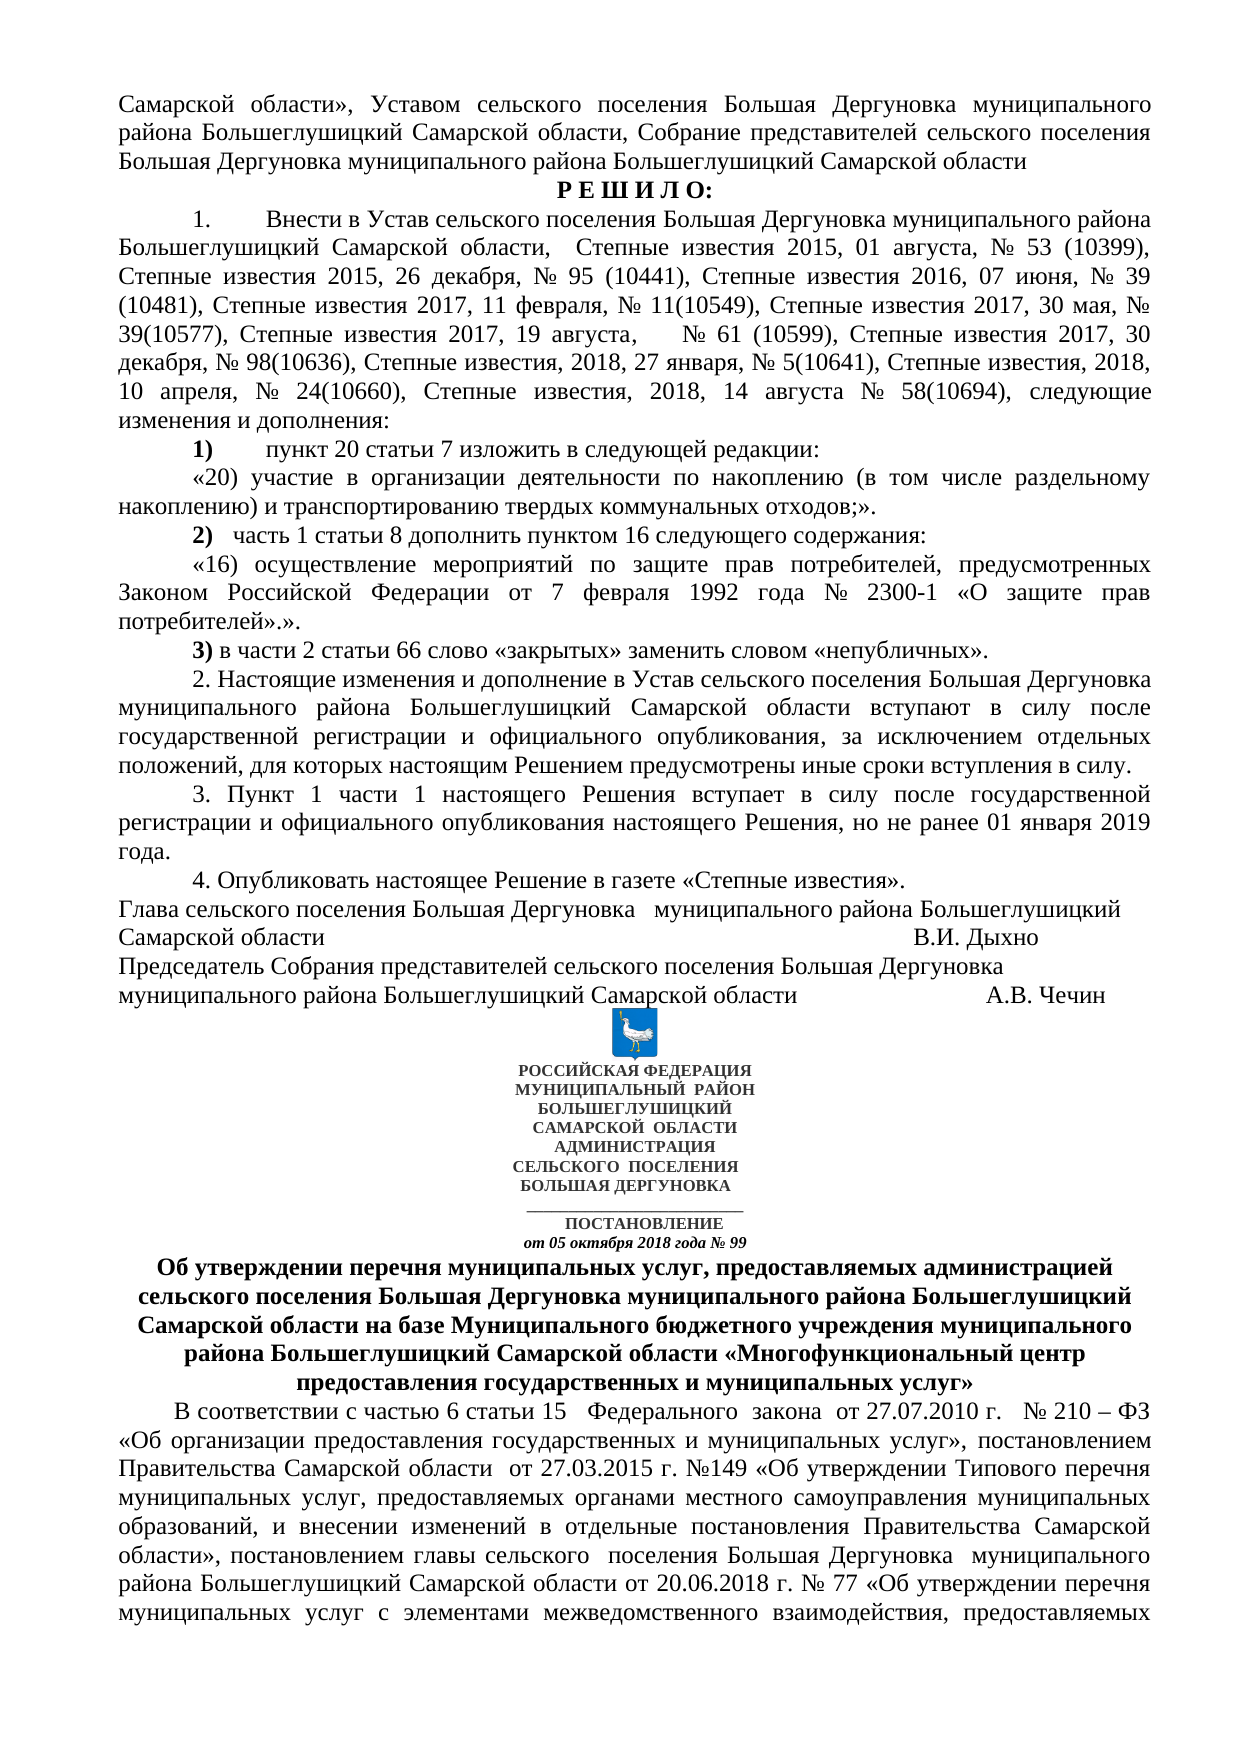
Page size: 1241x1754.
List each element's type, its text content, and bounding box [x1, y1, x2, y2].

list Внести в Устав сельского поселения Большая Дергуновка муниципального района Большеглушицкий Самарской области, Степные известия 2015, 01 августа, № 53 (10399), Степные известия 2015, 26 декабря, № 95 (10441), Степные известия 2016, 07 июня, № 39 (10481), Степные известия 2017, 11 февраля, № 11(10549), Степные известия 2017, 30 мая, № 39(10577), Степные известия 2017, 19 августа, № 61 (10599), Степные известия 2017, 30 декабря, № 98(10636), Степные известия, 2018, 27 января, № 5(10641), Степные известия, 2018, 10 апреля, № 24(10660), Степные известия, 2018, 14 августа № 58(10694), следующие изменения и дополнения: [118, 204, 1152, 434]
text 3) в части 2 статьи 66 слово «закрытых» заменить словом «непубличных». [118, 635, 1152, 664]
text БОЛЬШЕГЛУШИЦКИЙ [118, 1099, 1152, 1118]
text 3. Пункт 1 части 1 настоящего Решения вступает в силу после государственной регистрации и официального опубликования настоящего Решения, но не ранее 01 января 2019 года. [118, 779, 1152, 865]
text Р Е Ш И Л О: [118, 175, 1152, 204]
list часть 1 статьи 8 дополнить пунктом 16 следующего содержания: [192, 520, 1152, 549]
text Самарской области В.И. Дыхно [118, 922, 1152, 951]
text Об утверждении перечня муниципальных услуг, предоставляемых администрацией сельского поселения Большая Дергуновка муниципального района Большеглушицкий Самарской области на базе Муниципального бюджетного учреждения муниципального района Большеглушицкий Самарской области «Многофункциональный центр предоставления государственных и муниципальных услуг» [118, 1252, 1152, 1396]
text БОЛЬШАЯ ДЕРГУНОВКА [99, 1176, 1152, 1195]
text 4. Опубликовать настоящее Решение в газете «Степные известия». [118, 865, 1152, 894]
text АДМИНИСТРАЦИЯ [118, 1137, 1152, 1156]
text ПОСТАНОВЛЕНИЕ [137, 1214, 1152, 1233]
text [118, 1396, 1152, 1626]
text __________________________ [118, 1195, 1152, 1214]
text «16) осуществление мероприятий по защите прав потребителей, предусмотренных Законом Российской Федерации от 7 февраля 1992 года № 2300-1 «О защите прав потребителей».». [118, 549, 1152, 635]
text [118, 89, 1152, 175]
text СЕЛЬСКОГО ПОСЕЛЕНИЯ [99, 1156, 1152, 1176]
text от 05 октября 2018 года № 99 [118, 1233, 1152, 1252]
text «20) участие в организации деятельности по накоплению (в том числе раздельному накоплению) и транспортированию твердых коммунальных отходов;». [118, 462, 1152, 520]
text РОССИЙСКАЯ ФЕДЕРАЦИЯ [118, 1061, 1152, 1080]
text 2. Настоящие изменения и дополнение в Устав сельского поселения Большая Дергуновка муниципального района Большеглушицкий Самарской области вступают в силу после государственной регистрации и официального опубликования, за исключением отдельных положений, для которых настоящим Решением предусмотрены иные сроки вступления в силу. [118, 664, 1152, 779]
text муниципального района Большеглушицкий Самарской области А.В. Чечин [118, 980, 1152, 1009]
text Председатель Собрания представителей сельского поселения Большая Дергуновка [118, 951, 1152, 980]
list пункт 20 статьи 7 изложить в следующей редакции: [118, 434, 1152, 462]
text САМАРСКОЙ ОБЛАСТИ [118, 1118, 1152, 1137]
picture [612, 1008, 658, 1061]
text Глава сельского поселения Большая Дергуновка муниципального района Большеглушицкий [118, 894, 1152, 922]
text МУНИЦИПАЛЬНЫЙ РАЙОН [118, 1080, 1152, 1099]
